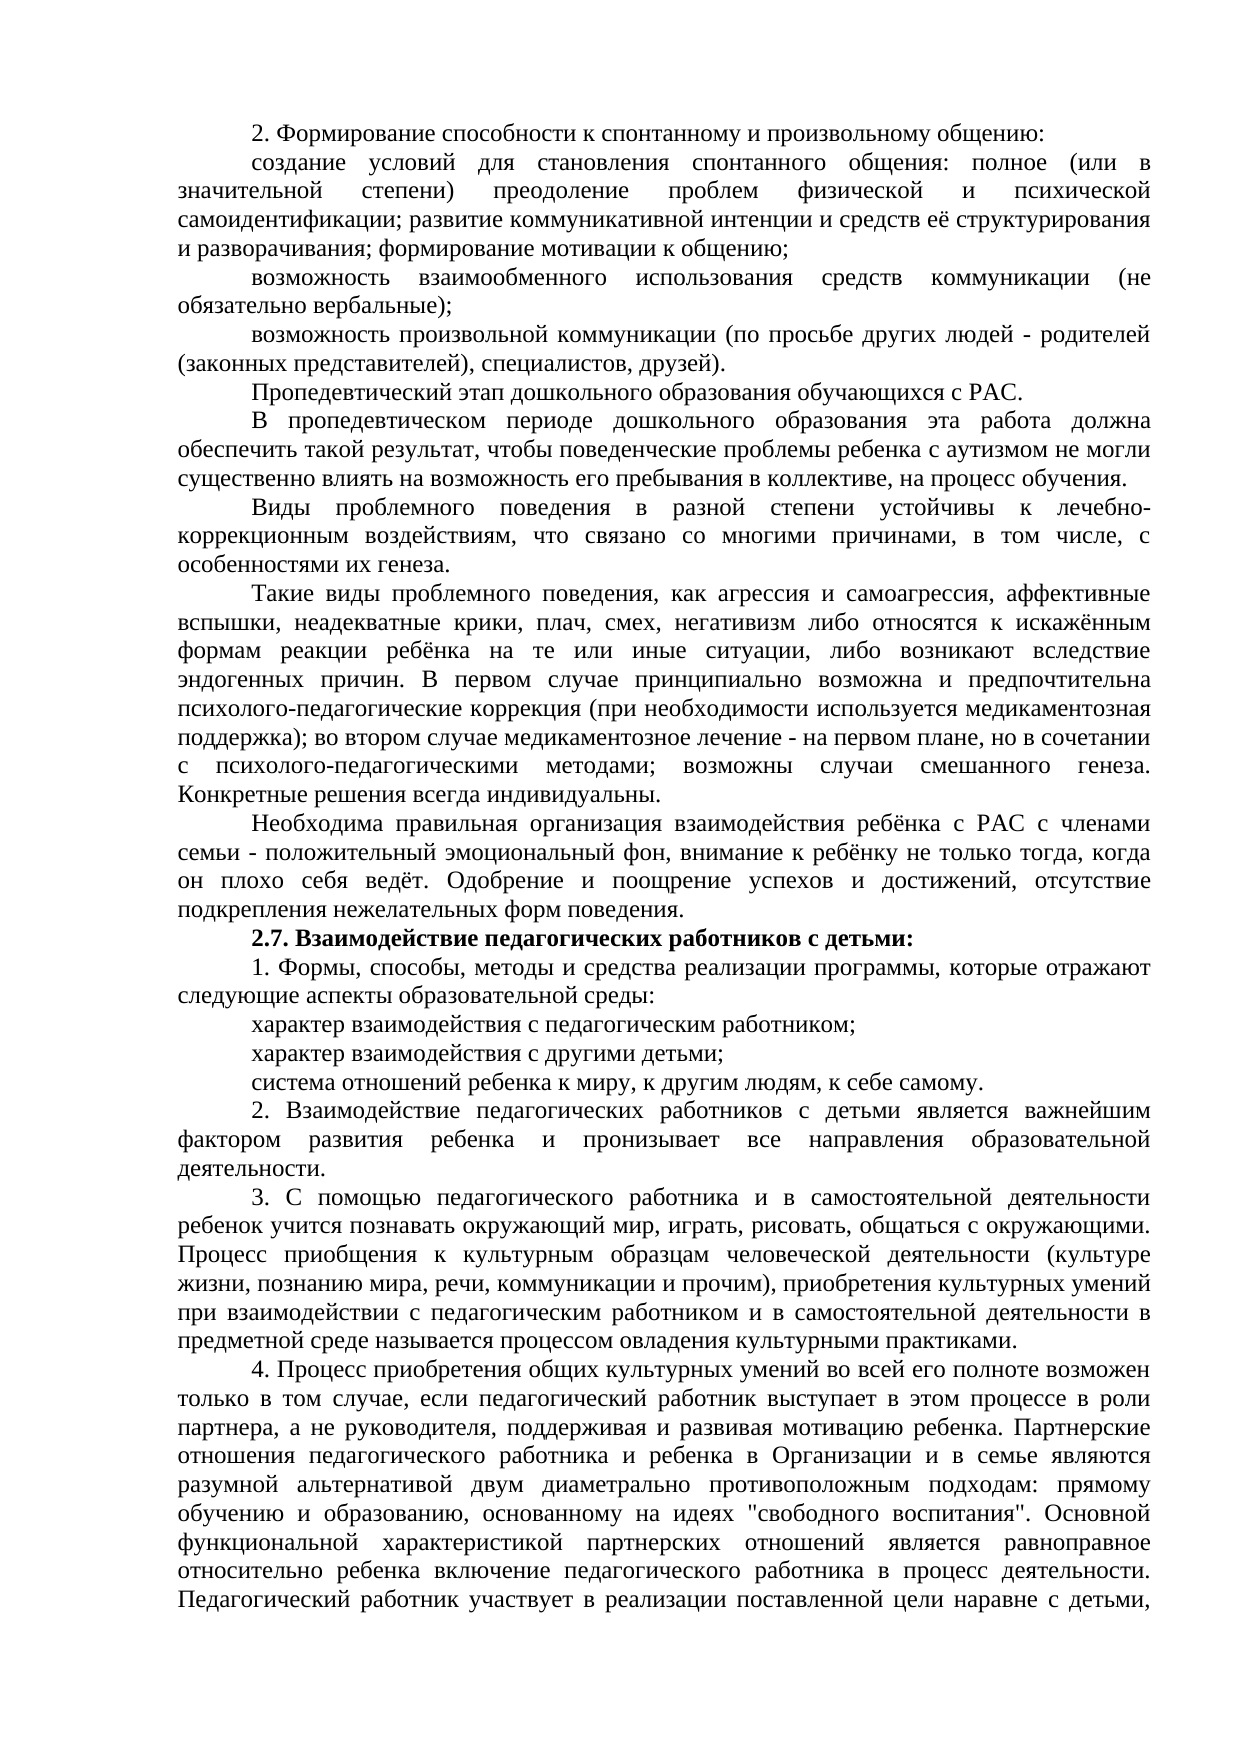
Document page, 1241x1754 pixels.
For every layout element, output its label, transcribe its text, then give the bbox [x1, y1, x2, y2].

text 3. С помощью педагогического работника и в самостоятельной деятельности ребенок учится познавать окружающий мир, играть, рисовать, общаться с окружающими. Процесс приобщения к культурным образцам человеческой деятельности (культуре жизни, познанию мира, речи, коммуникации и прочим), приобретения культурных умений при взаимодействии с педагогическим работником и в самостоятельной деятельности в предметной среде называется процессом овладения культурными практиками. [177, 1182, 1152, 1354]
text система отношений ребенка к миру, к другим людям, к себе самому. [177, 1067, 1152, 1096]
text Такие виды проблемного поведения, как агрессия и самоагрессия, аффективные вспышки, неадекватные крики, плач, смех, негативизм либо относятся к искажённым формам реакции ребёнка на те или иные ситуации, либо возникают вследствие эндогенных причин. В первом случае принципиально возможна и предпочтительна психолого-педагогические коррекция (при необходимости используется медикаментозная поддержка); во втором случае медикаментозное лечение - на первом плане, но в сочетании с психолого-педагогическими методами; возможны случаи смешанного генеза. Конкретные решения всегда индивидуальны. [177, 578, 1152, 808]
text создание условий для становления спонтанного общения: полное (или в значительной степени) преодоление проблем физической и психической самоидентификации; развитие коммуникативной интенции и средств её структурирования и разворачивания; формирование мотивации к общению; [177, 147, 1152, 262]
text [177, 1354, 1152, 1613]
text 2.7. Взаимодействие педагогических работников с детьми: [177, 923, 1152, 952]
text характер взаимодействия с педагогическим работником; [177, 1009, 1152, 1038]
text характер взаимодействия с другими детьми; [177, 1038, 1152, 1067]
text Необходима правильная организация взаимодействия ребёнка с РАС с членами семьи - положительный эмоциональный фон, внимание к ребёнку не только тогда, когда он плохо себя ведёт. Одобрение и поощрение успехов и достижений, отсутствие подкрепления нежелательных форм поведения. [177, 808, 1152, 923]
text 1. Формы, способы, методы и средства реализации программы, которые отражают следующие аспекты образовательной среды: [177, 952, 1152, 1009]
text Виды проблемного поведения в разной степени устойчивы к лечебно-коррекционным воздействиям, что связано со многими причинами, в том числе, с особенностями их генеза. [177, 492, 1152, 578]
text 2. Взаимодействие педагогических работников с детьми является важнейшим фактором развития ребенка и пронизывает все направления образовательной деятельности. [177, 1096, 1152, 1182]
text В пропедевтическом периоде дошкольного образования эта работа должна обеспечить такой результат, чтобы поведенческие проблемы ребенка с аутизмом не могли существенно влиять на возможность его пребывания в коллективе, на процесс обучения. [177, 406, 1152, 492]
text возможность взаимообменного использования средств коммуникации (не обязательно вербальные); [177, 262, 1152, 319]
text возможность произвольной коммуникации (по просьбе других людей - родителей (законных представителей), специалистов, друзей). [177, 319, 1152, 377]
text Пропедевтический этап дошкольного образования обучающихся с РАС. [177, 377, 1152, 406]
text 2. Формирование способности к спонтанному и произвольному общению: [177, 118, 1152, 147]
